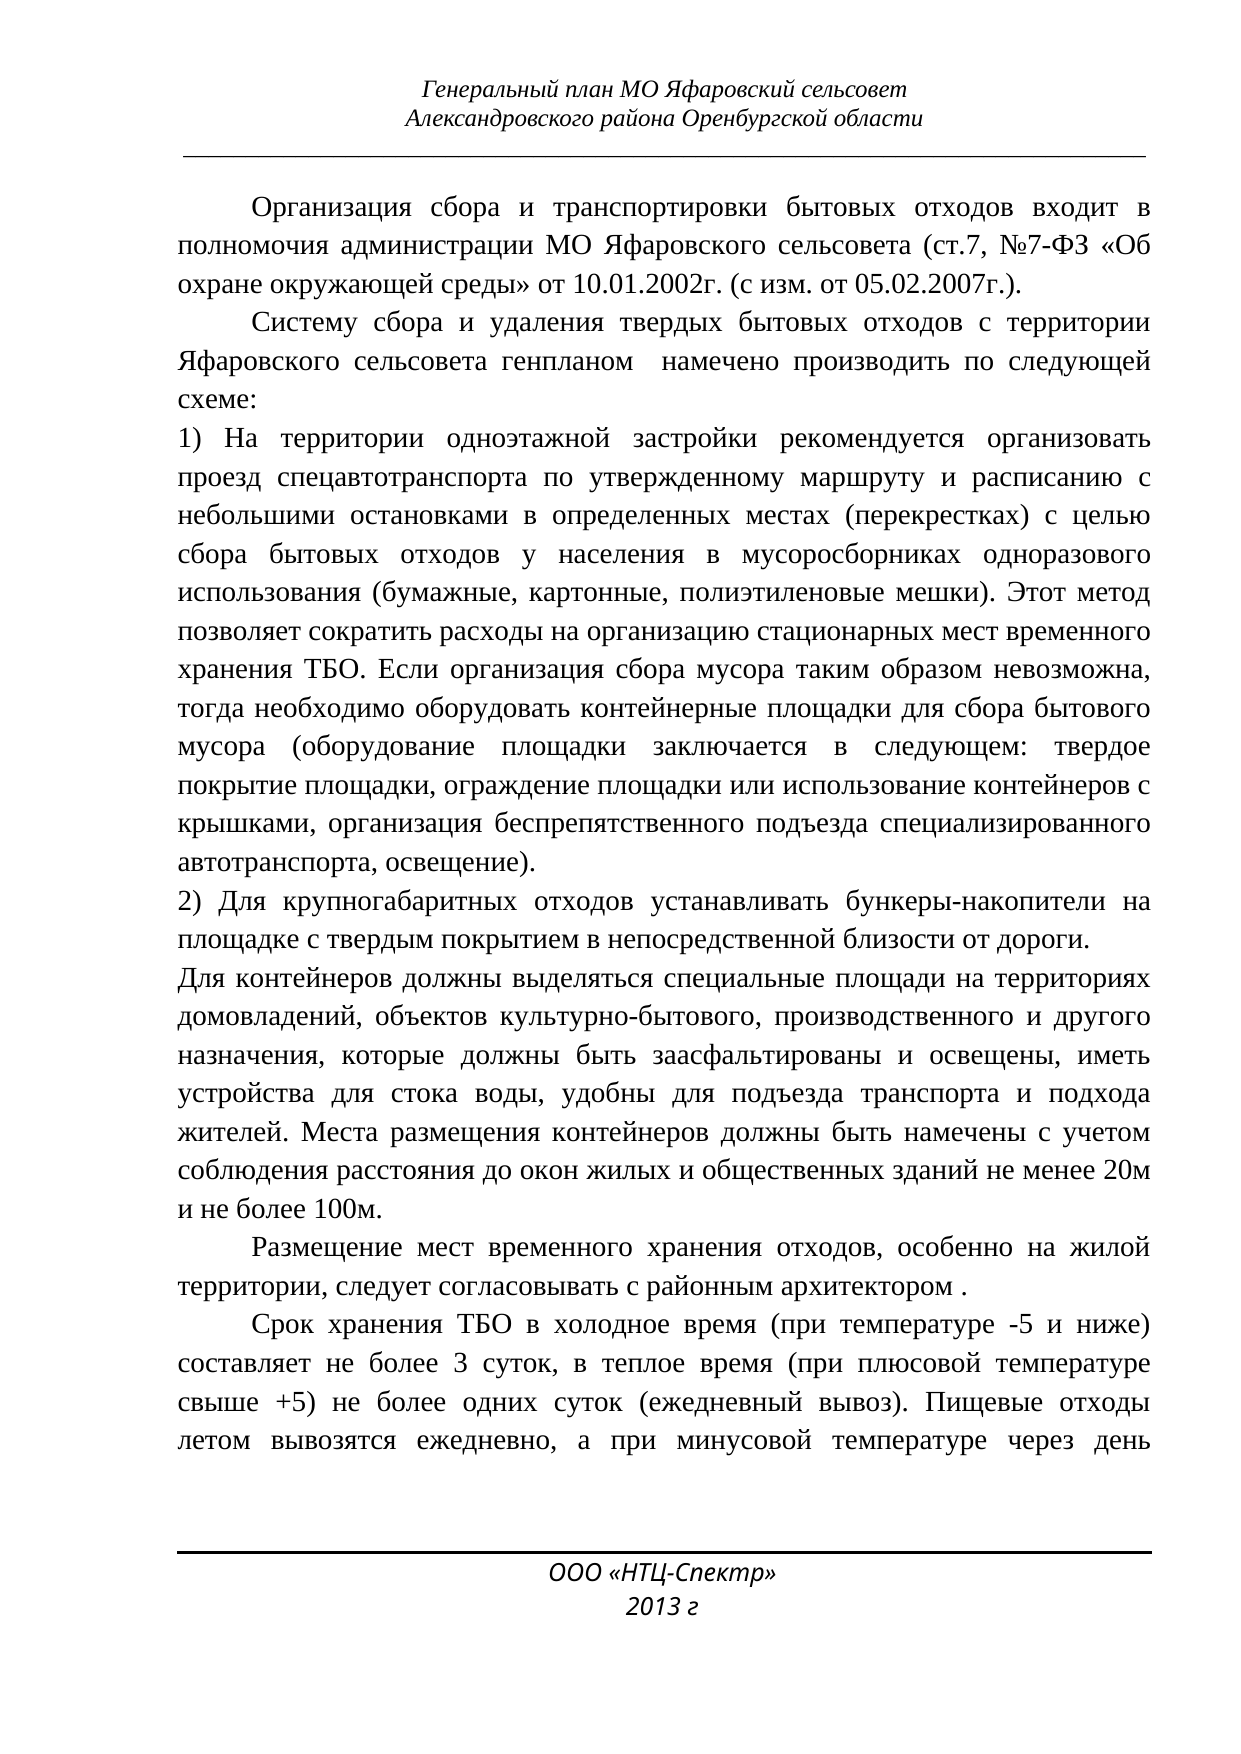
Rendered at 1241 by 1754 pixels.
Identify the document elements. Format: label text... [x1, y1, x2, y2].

text Систему сбора и удаления твердых бытовых отходов с территории Яфаровского сельсовета генпланом намечено производить по следующей схеме: [177, 304, 1152, 415]
text 1) На территории одноэтажной застройки рекомендуется организовать проезд спецавтотранспорта по утвержденному маршруту и расписанию с небольшими остановками в определенных местах (перекрестках) с целью сбора бытовых отходов у населения в мусоросборниках одноразового использования (бумажные, картонные, полиэтиленовые мешки). Этот метод позволяет сократить расходы на организацию стационарных мест временного хранения ТБО. Если организация сбора мусора таким образом невозможна, тогда необходимо оборудовать контейнерные площадки для сбора бытового мусора (оборудование площадки заключается в следующем: твердое покрытие площадки, ограждение площадки или использование контейнеров с крышками, организация беспрепятственного подъезда специализированного автотранспорта, освещение). [177, 420, 1152, 878]
text Организация сбора и транспортировки бытовых отходов входит в полномочия администрации МО Яфаровского сельсовета (ст.7, №7-ФЗ «Об охране окружающей среды» от 10.01.2002г. (с изм. от 05.02.2007г.). [177, 189, 1152, 299]
text Для контейнеров должны выделяться специальные площади на территориях домовладений, объектов культурно-бытового, производственного и другого назначения, которые должны быть заасфальтированы и освещены, иметь устройства для стока воды, удобны для подъезда транспорта и подхода жителей. Места размещения контейнеров должны быть намечены с учетом соблюдения расстояния до окон жилых и общественных зданий не менее 20м и не более 100м. [177, 960, 1152, 1224]
text 2) Для крупногабаритных отходов устанавливать бункеры-накопители на площадке с твердым покрытием в непосредственной близости от дороги. [177, 883, 1152, 955]
text Размещение мест временного хранения отходов, особенно на жилой территории, следует согласовывать с районным архитектором . [177, 1229, 1152, 1302]
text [177, 1307, 1152, 1456]
